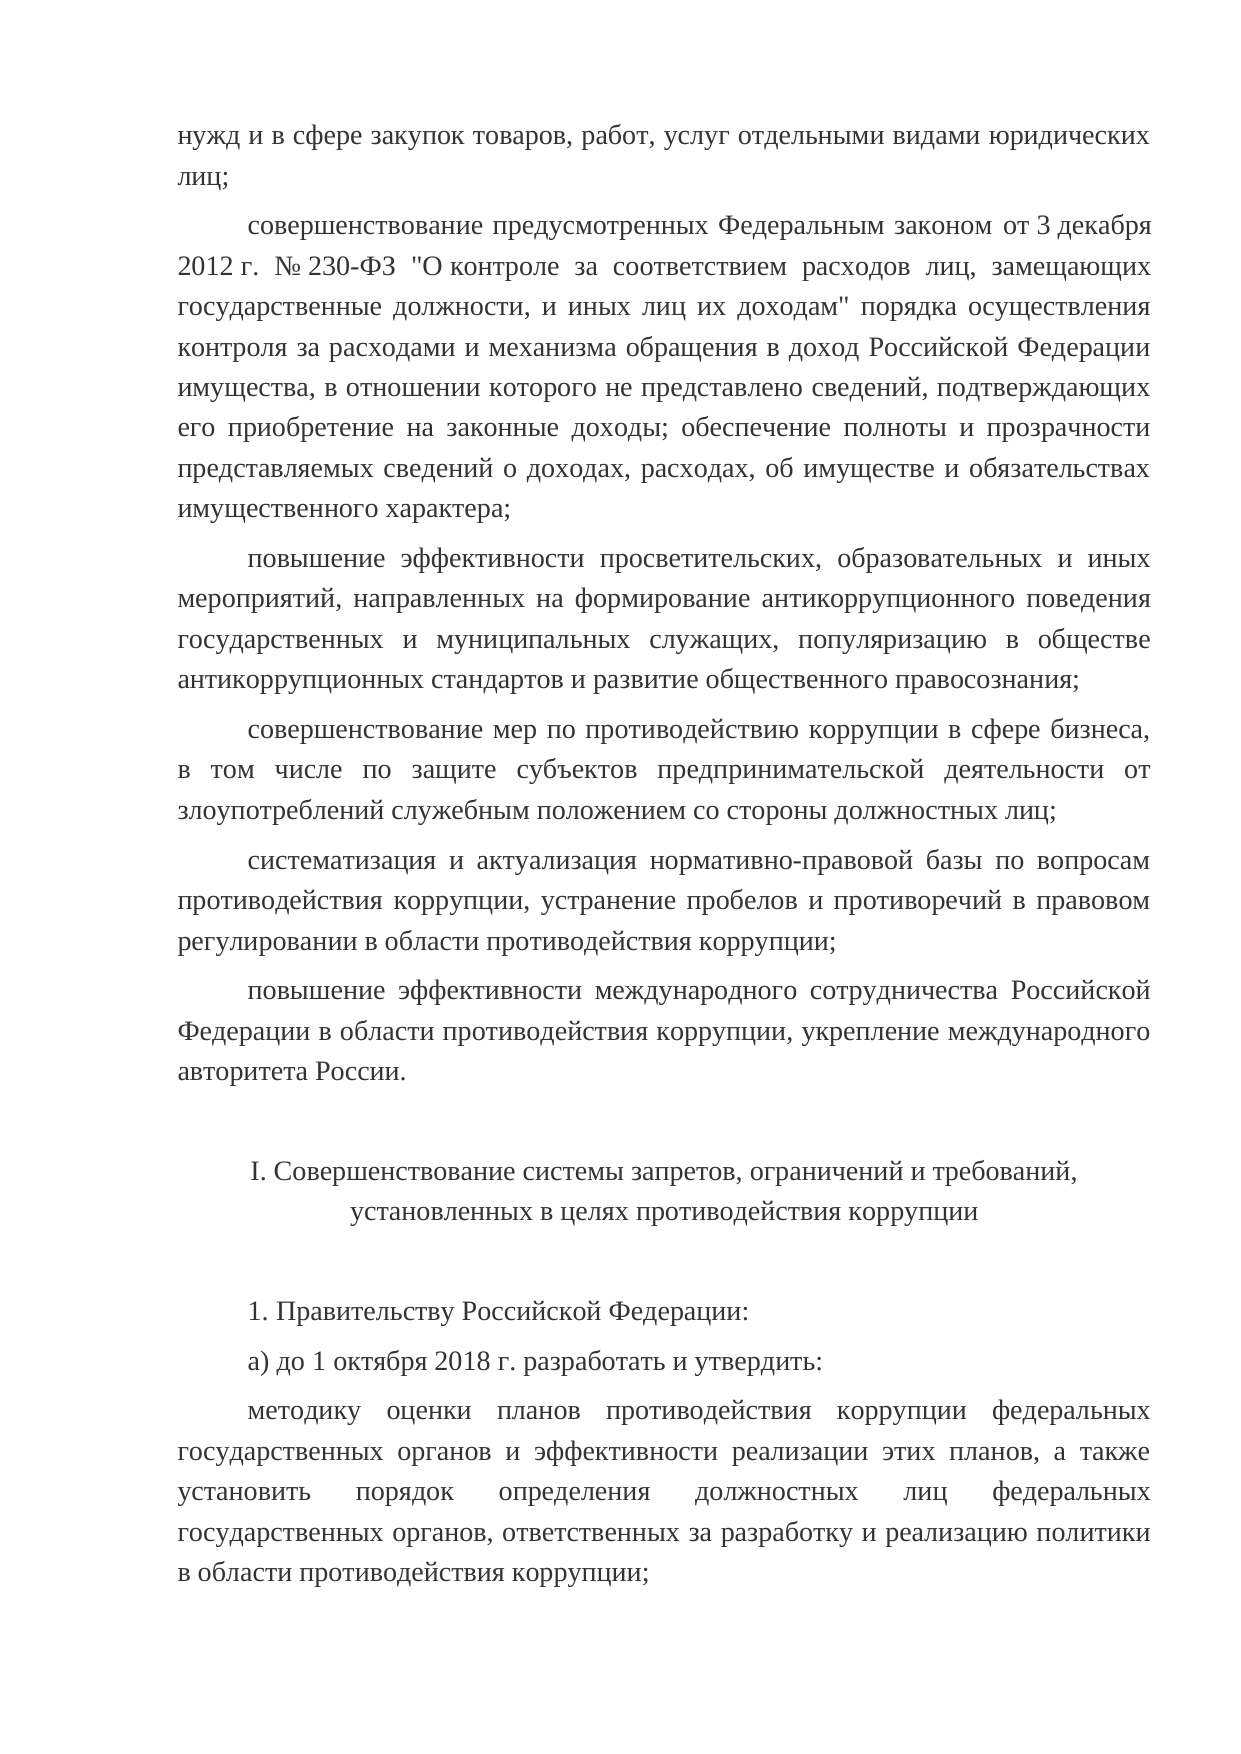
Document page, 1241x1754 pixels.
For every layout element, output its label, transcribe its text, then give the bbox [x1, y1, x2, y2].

text 1. Правительству Российской Федерации: [177, 1294, 1152, 1326]
text совершенствование мер по противодействию коррупции в сфере бизнеса, в том числе по защите субъектов предпринимательской деятельности от злоупотреблений служебным положением со стороны должностных лиц; [177, 712, 1152, 825]
text повышение эффективности просветительских, образовательных и иных мероприятий, направленных на формирование антикоррупционного поведения государственных и муниципальных служащих, популяризацию в обществе антикоррупционных стандартов и развитие общественного правосознания; [177, 541, 1152, 695]
text повышение эффективности международного сотрудничества Российской Федерации в области противодействия коррупции, укрепление международного авторитета России. [177, 973, 1152, 1087]
text совершенствование предусмотренных Федеральным законом от 3 декабря 2012 г. № 230-ФЗ "О контроле за соответствием расходов лиц, замещающих государственные должности, и иных лиц их доходам" порядка осуществления контроля за расходами и механизма обращения в доход Российской Федерации имущества, в отношении которого не представлено сведений, подтверждающих его приобретение на законные доходы; обеспечение полноты и прозрачности представляемых сведений о доходах, расходах, об имуществе и обязательствах имущественного характера; [177, 208, 1152, 524]
text систематизация и актуализация нормативно-правовой базы по вопросам противодействия коррупции, устранение пробелов и противоречий в правовом регулировании в области противодействия коррупции; [177, 843, 1152, 956]
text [177, 118, 1152, 191]
text а) до 1 октября 2018 г. разработать и утвердить: [177, 1343, 1152, 1376]
text методику оценки планов противодействия коррупции федеральных государственных органов и эффективности реализации этих планов, а также установить порядок определения должностных лиц федеральных государственных органов, ответственных за разработку и реализацию политики в области противодействия коррупции; [177, 1393, 1152, 1587]
text I. Совершенствование системы запретов, ограничений и требований, установленных в целях противодействия коррупции [247, 1154, 1081, 1227]
